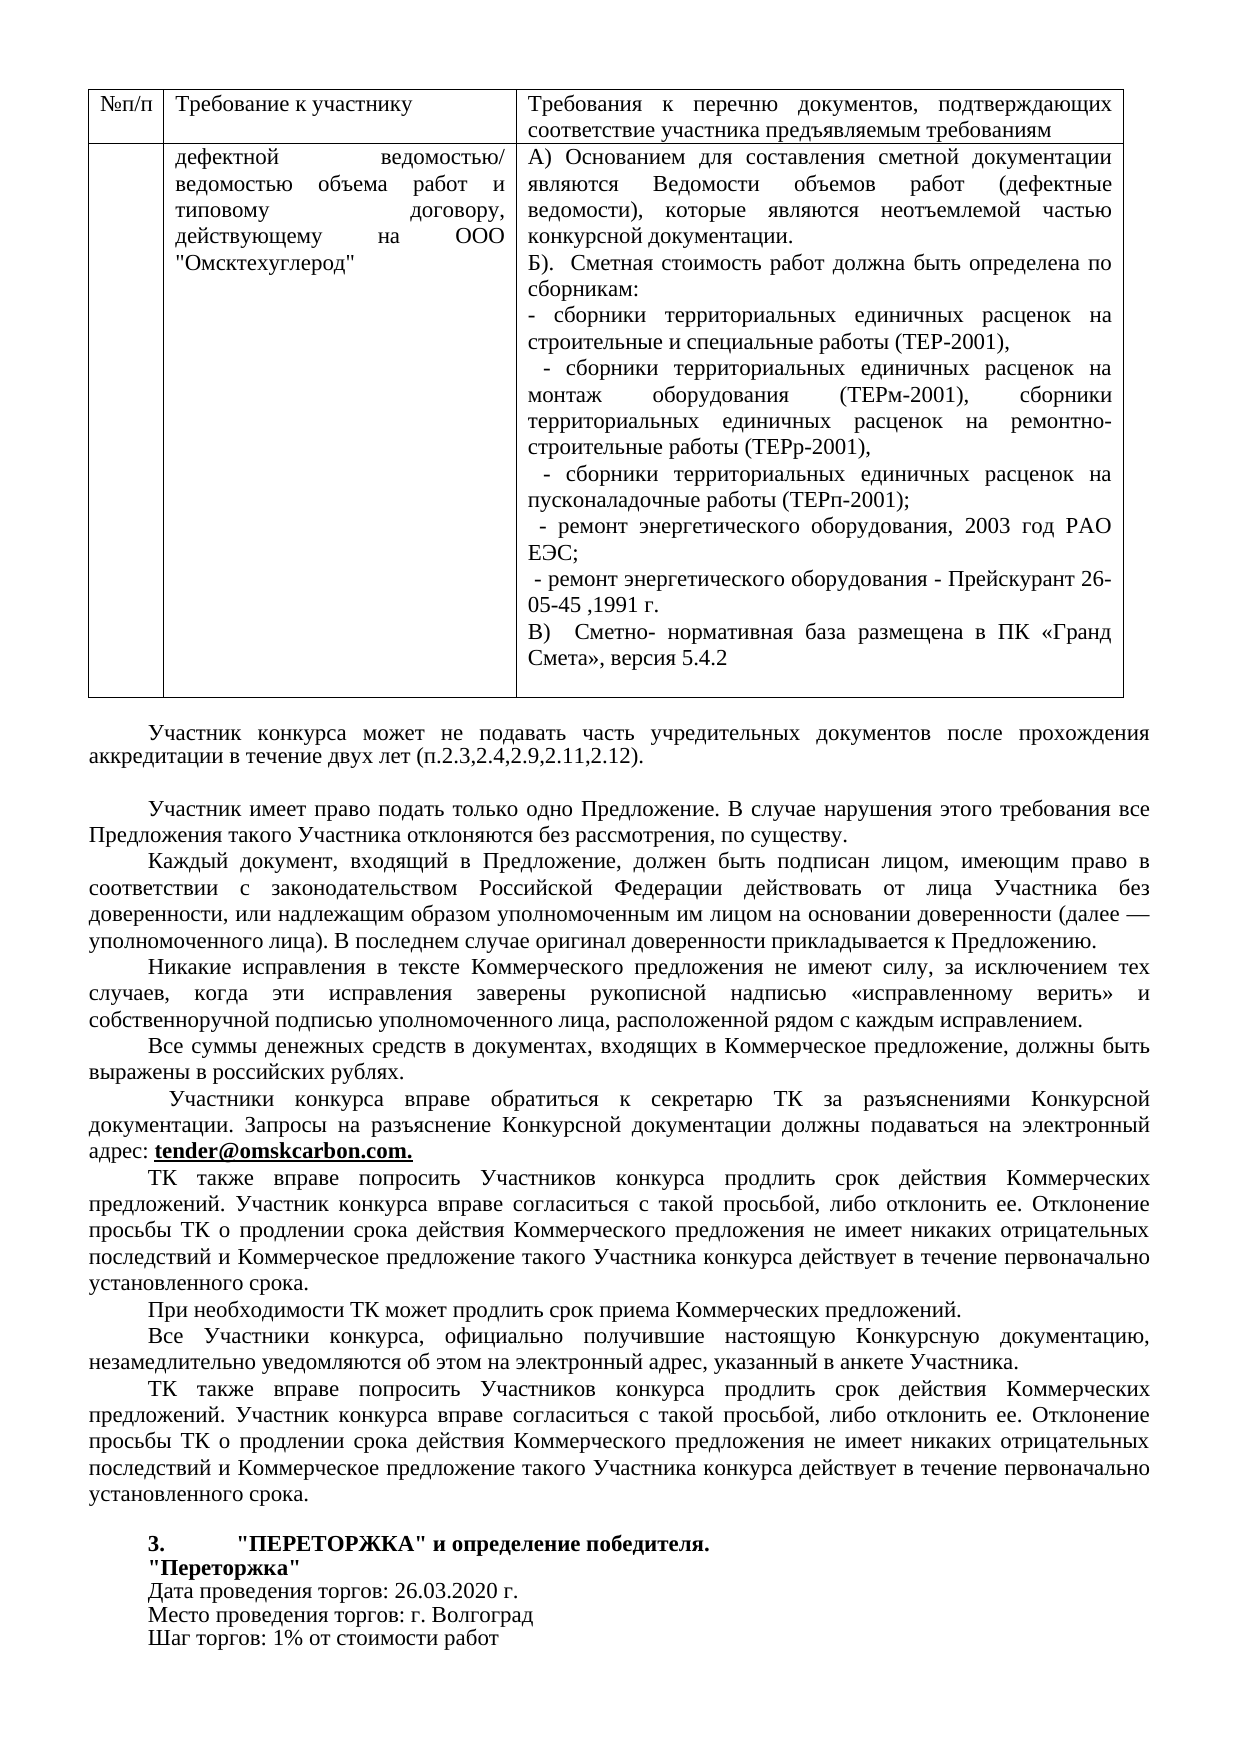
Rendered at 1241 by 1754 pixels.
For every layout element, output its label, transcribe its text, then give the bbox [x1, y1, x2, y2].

text Участники конкурса вправе обратиться к секретарю ТК за разъяснениями Конкурсной документации. Запросы на разъяснение Конкурсной документации должны подаваться на электронный адрес: tender@omskcarbon.com. [89, 1085, 1152, 1164]
table_header Требование к участнику [164, 90, 516, 142]
table_header №п/п [89, 90, 163, 142]
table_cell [517, 144, 1123, 697]
text ТК также вправе попросить Участников конкурса продлить срок действия Коммерческих предложений. Участник конкурса вправе согласиться с такой просьбой, либо отклонить ее. Отклонение просьбы ТК о продлении срока действия Коммерческого предложения не имеет никаких отрицательных последствий и Коммерческое предложение такого Участника конкурса действует в течение первоначально установленного срока. [89, 1375, 1152, 1506]
text "Переторжка" [89, 1556, 1152, 1580]
text Место проведения торгов: г. Волгоград [89, 1603, 1152, 1627]
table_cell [164, 144, 516, 697]
table_cell 8 [89, 144, 163, 697]
text Каждый документ, входящий в Предложение, должен быть подписан лицом, имеющим право в соответствии с законодательством Российской Федерации действовать от лица Участника без доверенности, или надлежащим образом уполномоченным им лицом на основании доверенности (далее — уполномоченного лица). В последнем случае оригинал доверенности прикладывается к Предложению. [89, 848, 1152, 953]
text При необходимости ТК может продлить срок приема Коммерческих предложений. [89, 1296, 1152, 1322]
text Дата проведения торгов: 26.03.2020 г. [89, 1580, 1152, 1603]
text Участник имеет право подать только одно Предложение. В случае нарушения этого требования все Предложения такого Участника отклоняются без рассмотрения, по существу. [89, 795, 1152, 848]
text Никакие исправления в тексте Коммерческого предложения не имеют силу, за исключением тех случаев, когда эти исправления заверены рукописной надписью «исправленному верить» и собственноручной подписью уполномоченного лица, расположенной рядом с каждым исправлением. [89, 953, 1152, 1032]
list "ПЕРЕТОРЖКА" и определение победителя. [89, 1533, 1152, 1556]
text ТК также вправе попросить Участников конкурса продлить срок действия Коммерческих предложений. Участник конкурса вправе согласиться с такой просьбой, либо отклонить ее. Отклонение просьбы ТК о продлении срока действия Коммерческого предложения не имеет никаких отрицательных последствий и Коммерческое предложение такого Участника конкурса действует в течение первоначально установленного срока. [89, 1164, 1152, 1296]
table_header Требования к перечню документов, подтверждающих соответствие участника предъявляемым требованиям [517, 90, 1123, 142]
text Шаг торгов: 1% от стоимости работ [89, 1627, 1152, 1651]
text Участник конкурса может не подавать часть учредительных документов после прохождения аккредитации в течение двух лет (п.2.3,2.4,2.9,2.11,2.12). [89, 721, 1152, 768]
text Все Участники конкурса, официально получившие настоящую Конкурсную документацию, незамедлительно уведомляются об этом на электронный адрес, указанный в анкете Участника. [89, 1322, 1152, 1375]
text Все суммы денежных средств в документах, входящих в Коммерческое предложение, должны быть выражены в российских рублях. [89, 1032, 1152, 1085]
